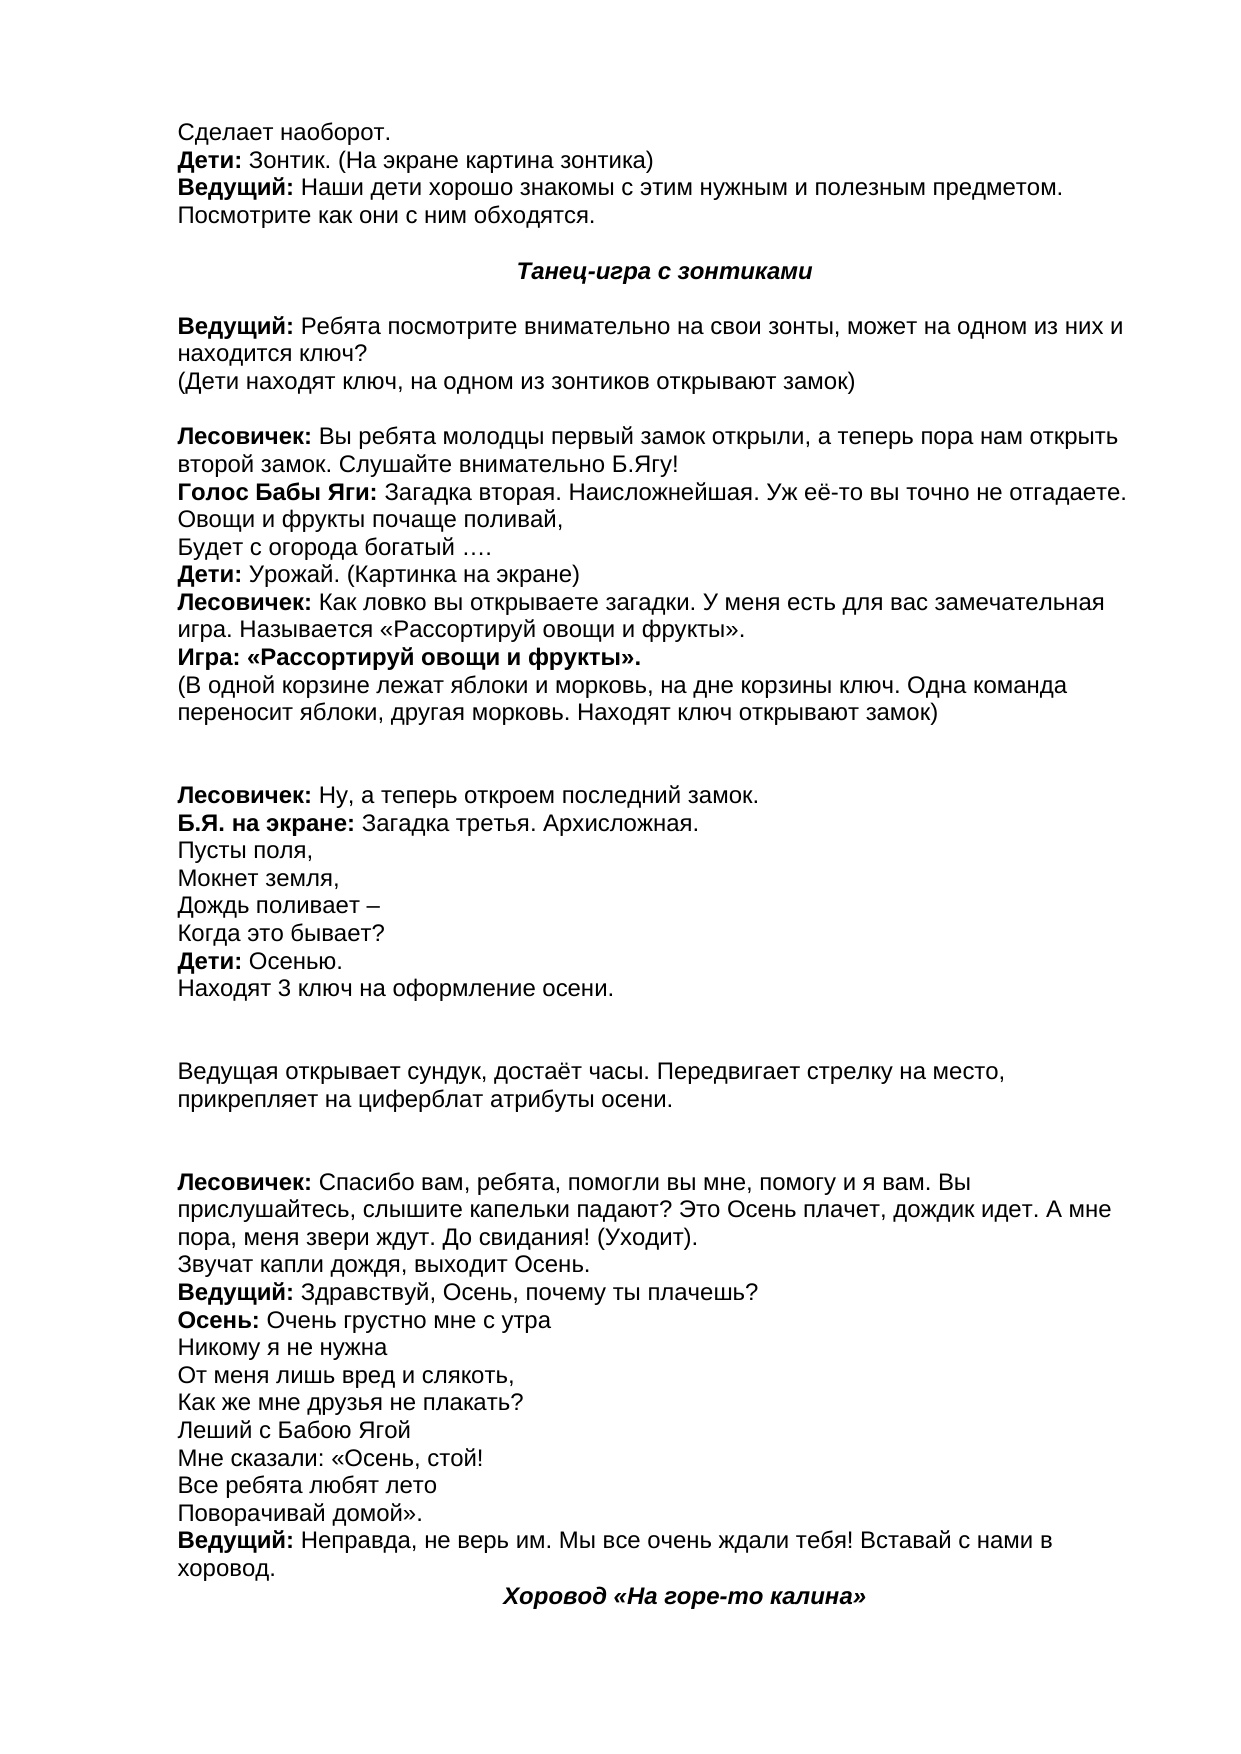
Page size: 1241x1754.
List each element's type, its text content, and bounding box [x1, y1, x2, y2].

text Танец-игра с зонтиками [177, 257, 1152, 284]
text Лесовичек: Ну, а теперь откроем последний замок. Б.Я. на экране: Загадка третья. Архисложная. Пусты поля, Мокнет земля, Дождь поливает – Когда это бывает? Дети: Осенью. Находят 3 ключ на оформление осени. [177, 753, 1152, 1002]
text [177, 118, 1152, 257]
text Лесовичек: Спасибо вам, ребята, помогли вы мне, помогу и я вам. Вы прислушайтесь, слышите капельки падают? Это Осень плачет, дождик идет. А мне пора, меня звери ждут. До свидания! (Уходит). Звучат капли дождя, выходит Осень. Ведущий: Здравствуй, Осень, почему ты плачешь? Осень: Очень грустно мне с утра Никому я не нужна От меня лишь вред и слякоть, Как же мне друзья не плакать? Леший с Бабою Ягой Мне сказали: «Осень, стой! Все ребята любят лето Поворачивай домой». Ведущий: Неправда, не верь им. Мы все очень ждали тебя! Вставай с нами в хоровод. Хоровод «На горе-то калина» [177, 1140, 1152, 1609]
text Ведущая открывает сундук, достаёт часы. Передвигает стрелку на место, прикрепляет на циферблат атрибуты осени. [177, 1029, 1152, 1112]
text Ведущий: Ребята посмотрите внимательно на свои зонты, может на одном из них и находится ключ? (Дети находят ключ, на одном из зонтиков открывают замок) Лесовичек: Вы ребята молодцы первый замок открыли, а теперь пора нам открыть второй замок. Слушайте внимательно Б.Ягу! Голос Бабы Яги: Загадка вторая. Наисложнейшая. Уж её-то вы точно не отгадаете. Овощи и фрукты почаще поливай, Будет с огорода богатый …. Дети: Урожай. (Картинка на экране) Лесовичек: Как ловко вы открываете загадки. У меня есть для вас замечательная игра. Называется «Рассортируй овощи и фрукты». Игра: «Рассортируй овощи и фрукты». (В одной корзине лежат яблоки и морковь, на дне корзины ключ. Одна команда переносит яблоки, другая морковь. Находят ключ открывают замок) [177, 312, 1152, 726]
